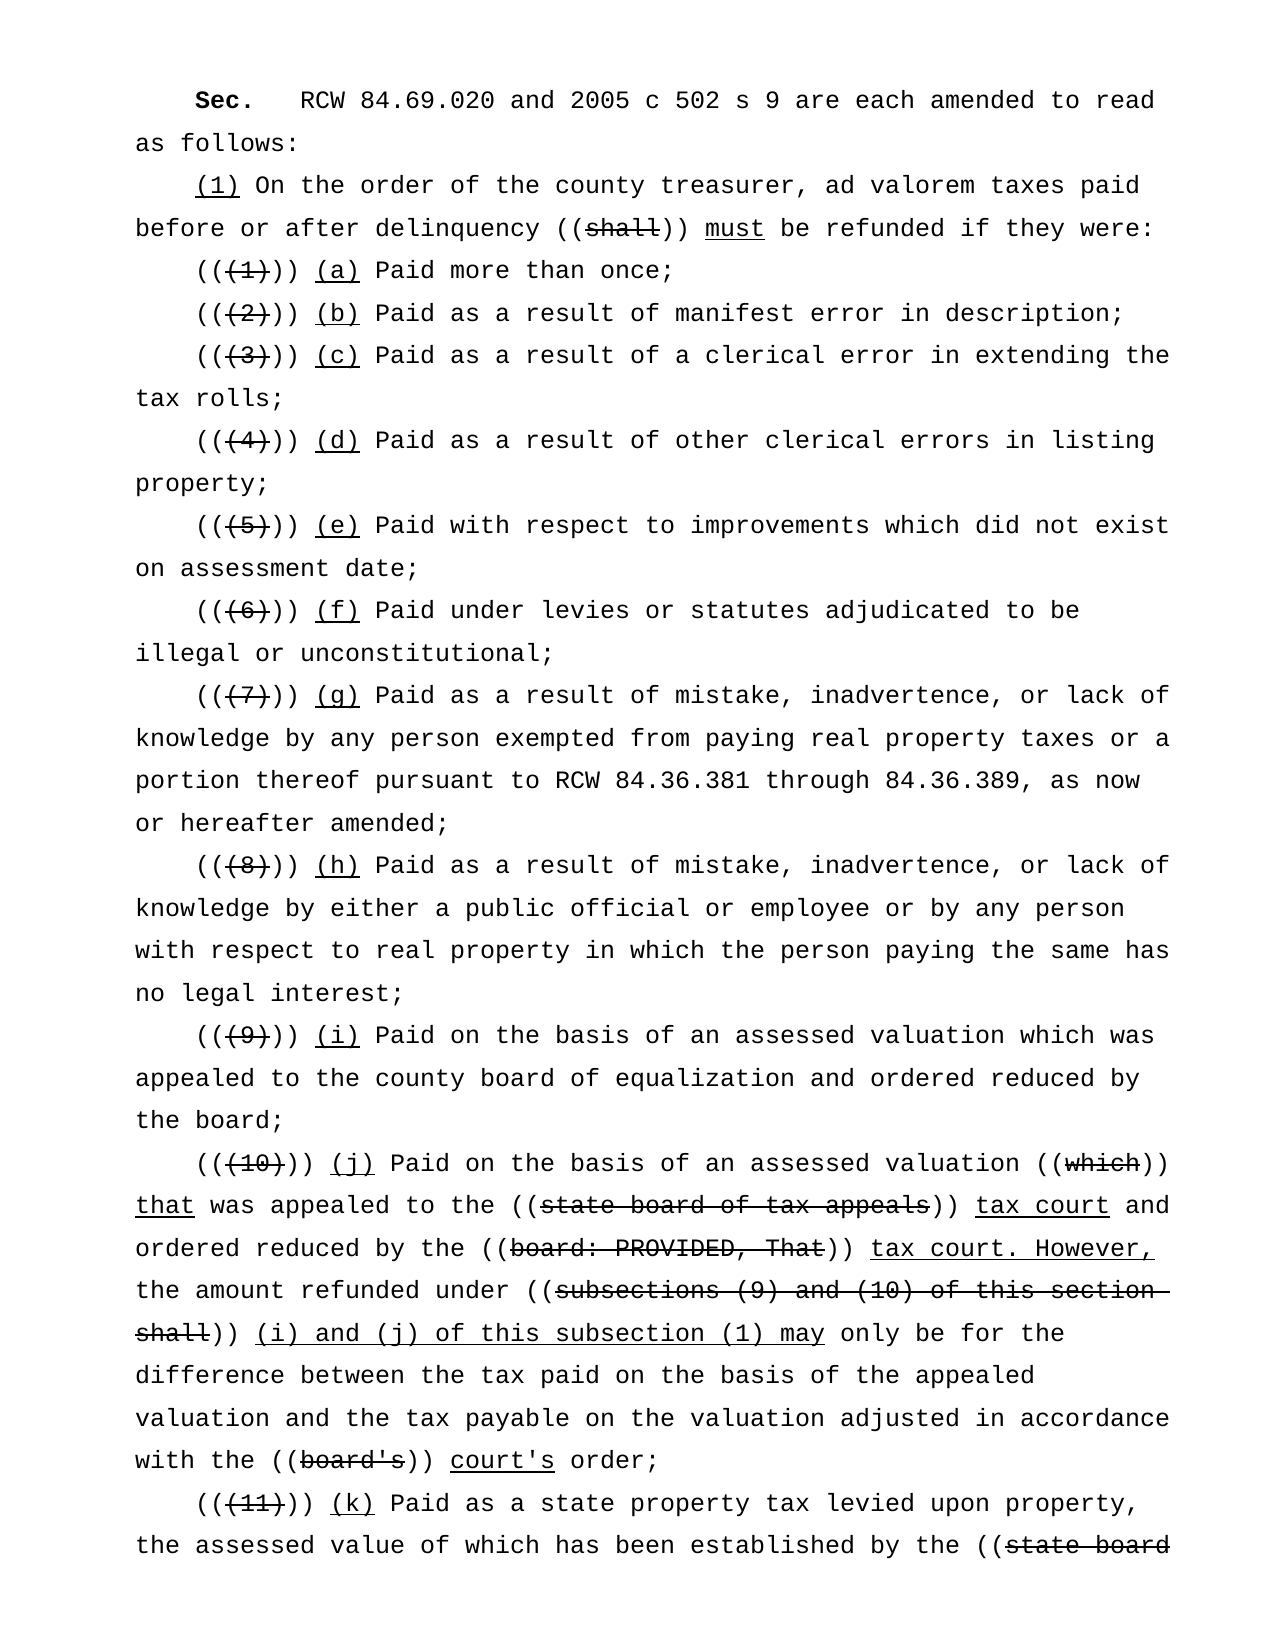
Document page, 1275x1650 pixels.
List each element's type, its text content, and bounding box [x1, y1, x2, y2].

text (((5))) (e) Paid with respect to improvements which did not exist on assessment date; [135, 500, 1170, 585]
text (((1))) (a) Paid more than once; [135, 245, 1170, 287]
text Sec. RCW 84.69.020 and 2005 c 502 s 9 are each amended to read as follows: [135, 75, 1170, 160]
text (((10))) (j) Paid on the basis of an assessed valuation ((which)) that was appealed to the ((state board of tax appeals)) tax court and ordered reduced by the ((board: PROVIDED, That)) tax court. However, the amount refunded under ((subsections (9) and (10) of this section shall)) (i) and (j) of this subsection (1) may only be for the difference between the tax paid on the basis of the appealed valuation and the tax payable on the valuation adjusted in accordance with the ((board's)) court's order; [135, 1137, 1170, 1477]
text (((4))) (d) Paid as a result of other clerical errors in listing property; [135, 415, 1170, 500]
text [135, 1477, 1170, 1562]
text (((7))) (g) Paid as a result of mistake, inadvertence, or lack of knowledge by any person exempted from paying real property taxes or a portion thereof pursuant to RCW 84.36.381 through 84.36.389, as now or hereafter amended; [135, 670, 1170, 840]
text (1) On the order of the county treasurer, ad valorem taxes paid before or after delinquency ((shall)) must be refunded if they were: [135, 160, 1170, 245]
text (((6))) (f) Paid under levies or statutes adjudicated to be illegal or unconstitutional; [135, 585, 1170, 670]
text (((3))) (c) Paid as a result of a clerical error in extending the tax rolls; [135, 330, 1170, 415]
text (((9))) (i) Paid on the basis of an assessed valuation which was appealed to the county board of equalization and ordered reduced by the board; [135, 1010, 1170, 1137]
text (((8))) (h) Paid as a result of mistake, inadvertence, or lack of knowledge by either a public official or employee or by any person with respect to real property in which the person paying the same has no legal interest; [135, 840, 1170, 1010]
text (((2))) (b) Paid as a result of manifest error in description; [135, 287, 1170, 330]
